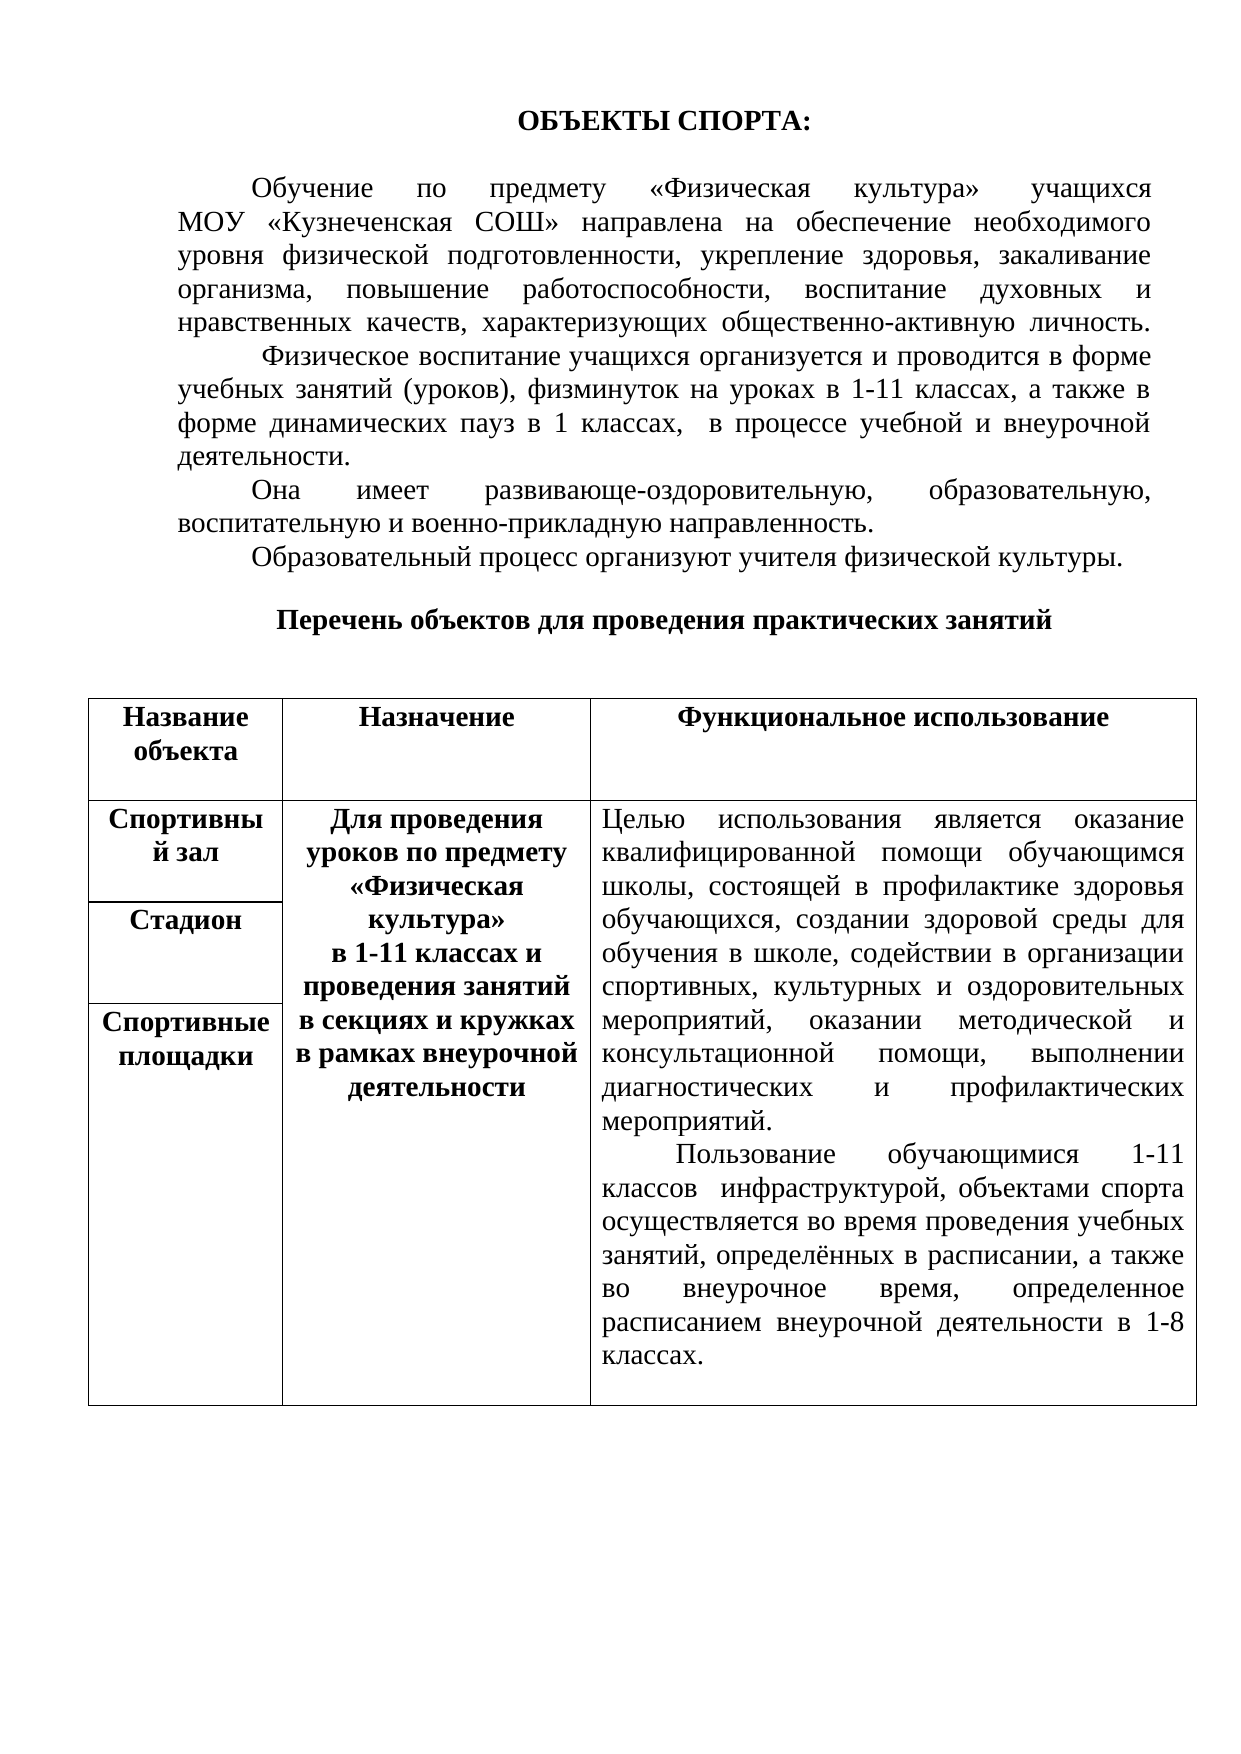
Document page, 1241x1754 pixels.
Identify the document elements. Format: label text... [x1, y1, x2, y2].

text Обучение по предмету «Физическая культура» учащихся МОУ «Кузнеченская СОШ» направлена на обеспечение необходимого уровня физической подготовленности, укрепление здоровья, закаливание организма, повышение работоспособности, воспитание духовных и нравственных качеств, характеризующих общественно-активную личность. Физическое воспитание учащихся организуется и проводится в форме учебных занятий (уроков), физминуток на уроках в 1-11 классах, а также в форме динамических пауз в 1 классах, в процессе учебной и внеурочной деятельности. [177, 170, 1152, 472]
table_cell Для проведения уроков по предмету «Физическая культура» в 1-11 классах и проведения занятий в секциях и кружках в рамках внеурочной деятельности [283, 801, 590, 1404]
text Она имеет развивающе-оздоровительную, образовательную, воспитательную и военно-прикладную направленность. [177, 472, 1152, 539]
text ОБЪЕКТЫ СПОРТА: [177, 103, 1152, 137]
text Образовательный процесс организуют учителя физической культуры. [177, 539, 1152, 573]
table_header Назначение [283, 699, 590, 800]
table_cell Спортивный зал [89, 801, 282, 901]
table_cell Целью использования является оказание квалифицированной помощи обучающимся школы, состоящей в профилактике здоровья обучающихся, создании здоровой среды для обучения в школе, содействии в организации спортивных, культурных и оздоровительных мероприятий, оказании методической и консультационной помощи, выполнении диагностических и профилактических мероприятий. Пользование обучающимися 1-11 классов инфраструктурой, объектами спорта осуществляется во время проведения учебных занятий, определённых в расписании, а также во внеурочное время, определенное расписанием внеурочной деятельности в 1-8 классах. [591, 801, 1196, 1404]
table_cell Стадион [89, 903, 282, 1003]
table_cell Спортивные площадки [89, 1004, 282, 1404]
table_header Название объекта [89, 699, 282, 800]
table_header Функциональное использование [591, 699, 1196, 800]
text Перечень объектов для проведения практических занятий [177, 602, 1152, 635]
